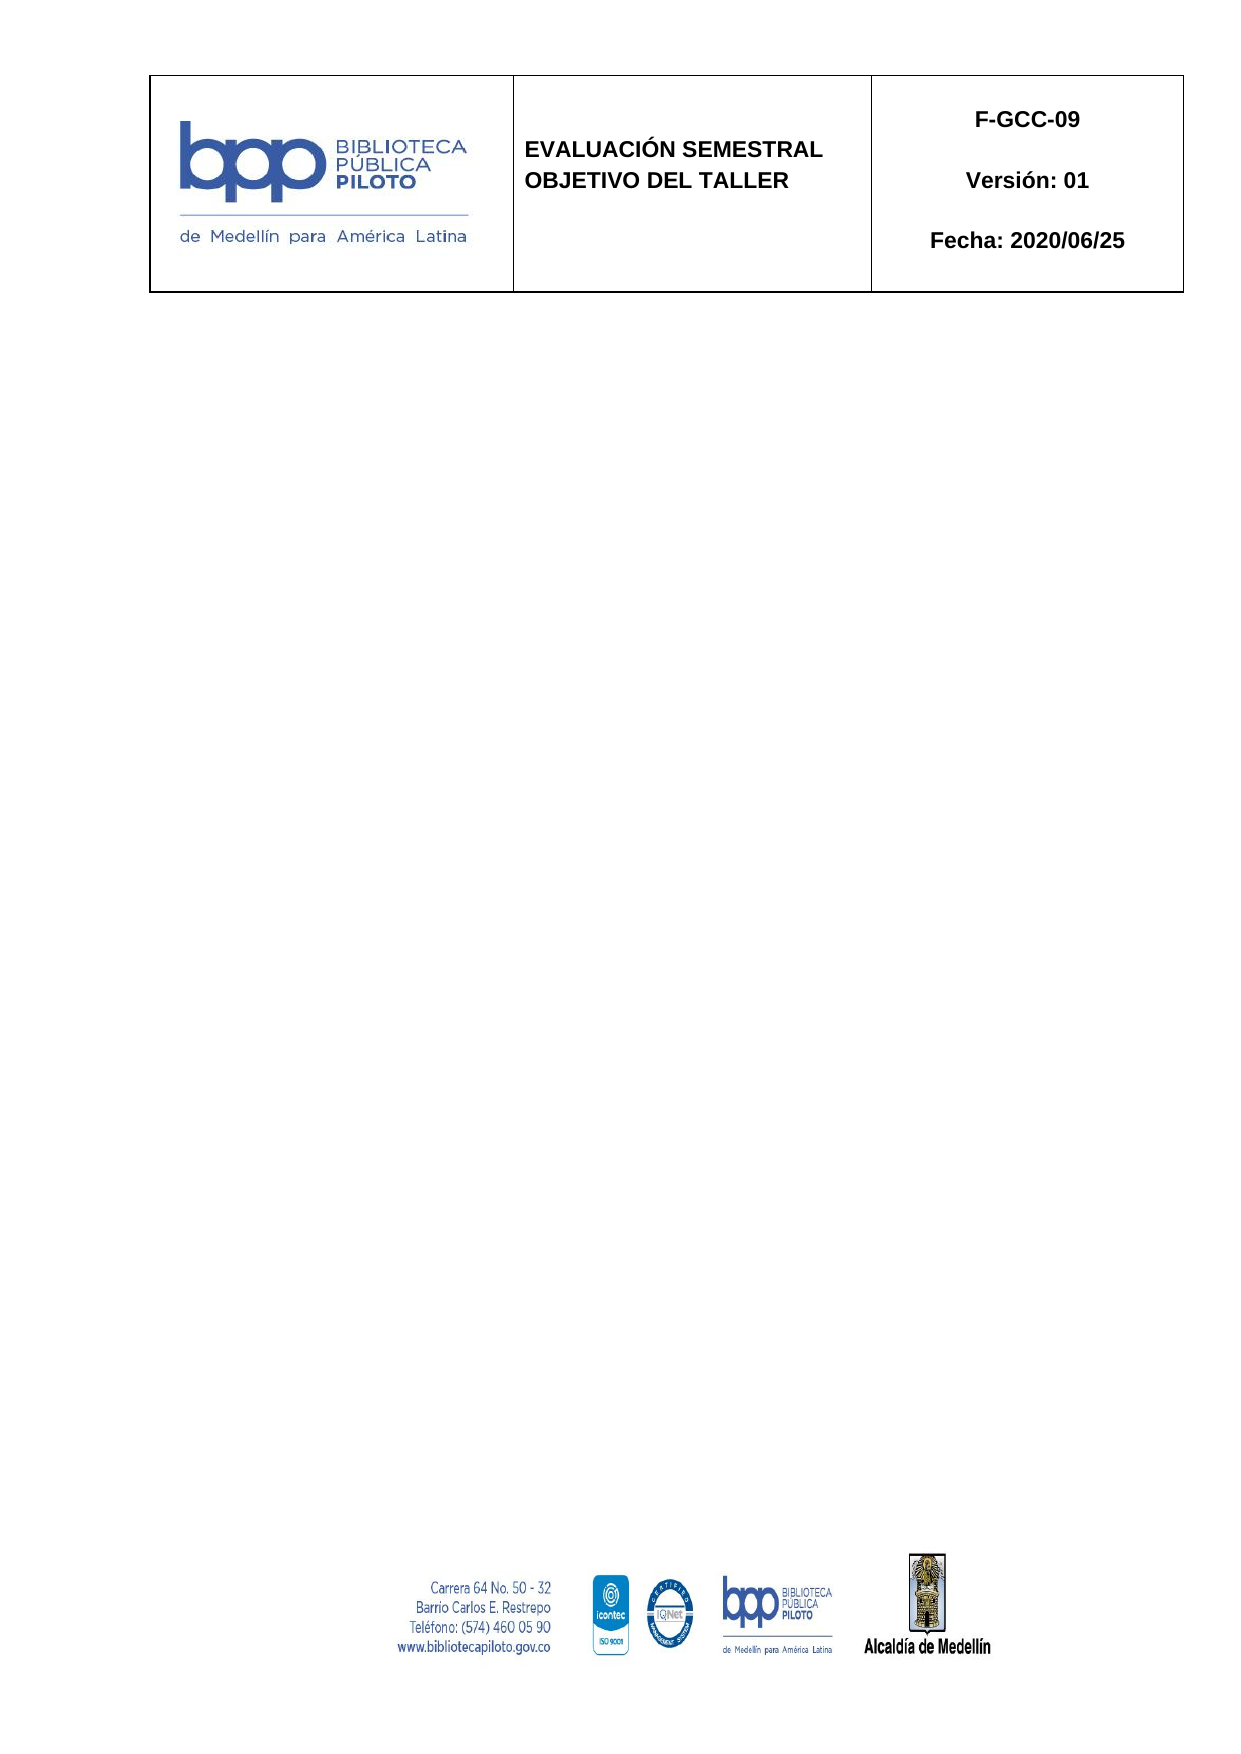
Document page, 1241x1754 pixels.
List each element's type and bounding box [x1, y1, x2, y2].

picture [161, 106, 502, 257]
picture [150, 1530, 1091, 1679]
